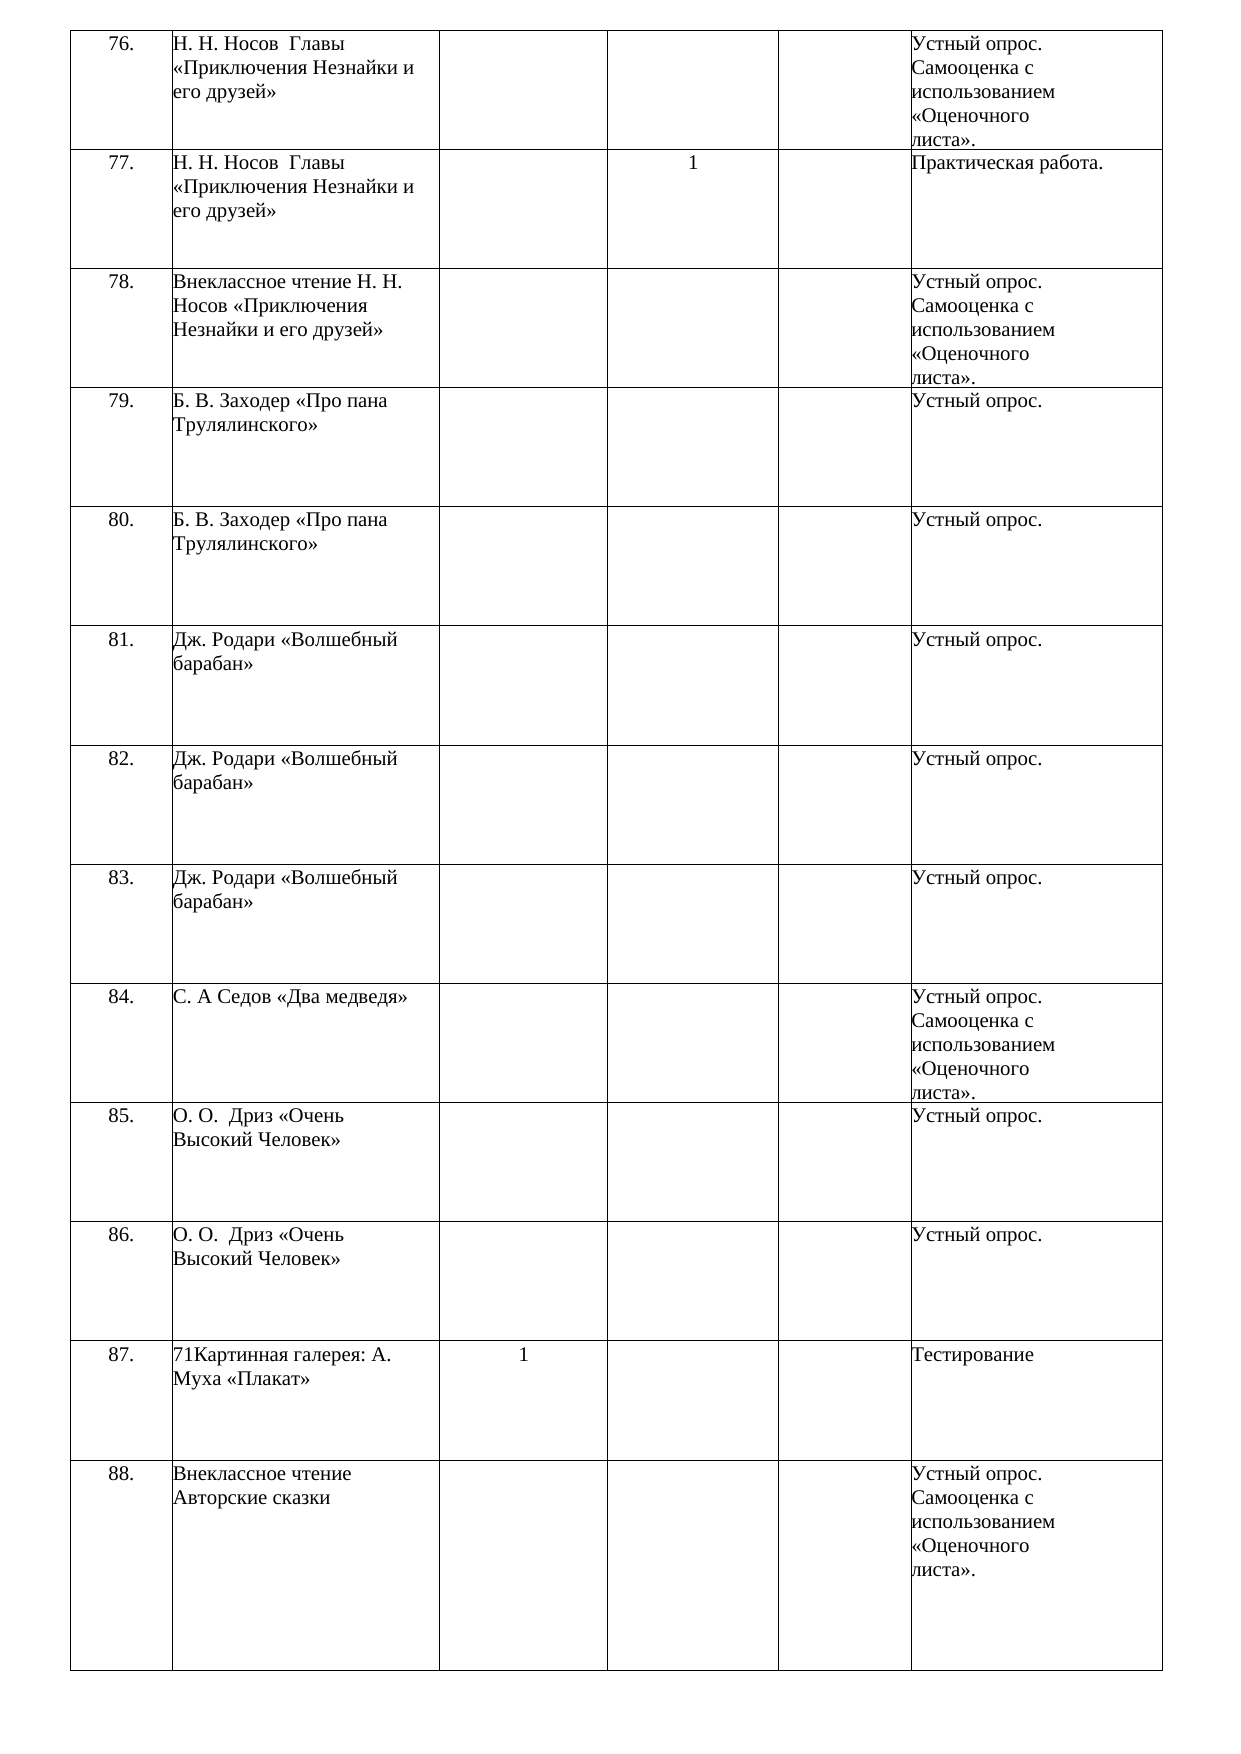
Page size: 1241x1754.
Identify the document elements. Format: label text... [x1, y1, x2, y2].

table_cell Дж. Родари «Волшебный барабан» [173, 865, 439, 983]
table_cell 1 [440, 1341, 607, 1459]
table_cell [71, 269, 172, 387]
table_cell [71, 388, 172, 506]
table_cell [71, 1341, 172, 1459]
table_cell [608, 388, 778, 506]
table_cell [440, 746, 607, 864]
table_cell [608, 31, 778, 149]
table_cell [71, 984, 172, 1102]
table_cell [440, 150, 607, 268]
table_cell [608, 507, 778, 625]
table_cell Н. Н. Носов Главы «Приключения Незнайки и его друзей» [173, 150, 439, 268]
table_cell [71, 626, 172, 744]
table_cell [440, 31, 607, 149]
table_cell [608, 1222, 778, 1340]
table_cell [779, 865, 911, 983]
table_cell Устный опрос. [912, 507, 1162, 625]
table_cell Устный опрос. [912, 1103, 1162, 1221]
table_cell [608, 1341, 778, 1459]
table_cell [779, 746, 911, 864]
table_cell [440, 1222, 607, 1340]
table_cell [779, 269, 911, 387]
table_cell [779, 1341, 911, 1459]
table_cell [912, 31, 1162, 149]
table_cell Дж. Родари «Волшебный барабан» [173, 746, 439, 864]
table_cell [440, 269, 607, 387]
table_cell [608, 865, 778, 983]
table_cell Устный опрос. [912, 1222, 1162, 1340]
table_cell [779, 1461, 911, 1669]
table_cell [71, 31, 172, 149]
table_cell Устный опрос. [912, 388, 1162, 506]
table_cell [440, 626, 607, 744]
table_cell Практическая работа. [912, 150, 1162, 268]
table_cell О. О. Дриз «Очень Высокий Человек» [173, 1222, 439, 1340]
table_cell Устный опрос. [912, 626, 1162, 744]
table_cell О. О. Дриз «Очень Высокий Человек» [173, 1103, 439, 1221]
table_cell [71, 1461, 172, 1669]
table_cell Внеклассное чтение Н. Н. Носов «Приключения Незнайки и его друзей» [173, 269, 439, 387]
table_cell [608, 1103, 778, 1221]
table_cell [779, 1222, 911, 1340]
table_cell [440, 388, 607, 506]
table_cell Внеклассное чтение Авторские сказки [173, 1461, 439, 1669]
table_cell [71, 150, 172, 268]
table_cell [71, 507, 172, 625]
table_cell [71, 746, 172, 864]
table_cell [779, 31, 911, 149]
table_cell [779, 984, 911, 1102]
table_cell [440, 865, 607, 983]
table_cell Б. В. Заходер «Про пана Трулялинского» [173, 507, 439, 625]
table_cell Устный опрос. Самооценка с использованием «Оценочного листа». [912, 269, 1162, 387]
table_cell [779, 626, 911, 744]
table_cell Б. В. Заходер «Про пана Трулялинского» [173, 388, 439, 506]
table_cell Устный опрос. [912, 865, 1162, 983]
table_cell 1 [608, 150, 778, 268]
table_cell Устный опрос. Самооценка с использованием «Оценочного листа». [912, 984, 1162, 1102]
table_cell С. А Седов «Два медведя» [173, 984, 439, 1102]
table_cell [71, 1222, 172, 1340]
table_cell [71, 1103, 172, 1221]
table_cell [779, 150, 911, 268]
table_cell [608, 1461, 778, 1669]
table_cell Тестирование [912, 1341, 1162, 1459]
table_cell [779, 507, 911, 625]
table_cell [779, 388, 911, 506]
table_cell [779, 1103, 911, 1221]
table_cell Дж. Родари «Волшебный барабан» [173, 626, 439, 744]
table_cell Устный опрос. [912, 746, 1162, 864]
table_cell 71Картинная галерея: А. Муха «Плакат» [173, 1341, 439, 1459]
table_cell [440, 984, 607, 1102]
table_cell Н. Н. Носов Главы «Приключения Незнайки и его друзей» [173, 31, 439, 149]
table_cell [608, 746, 778, 864]
table_cell Устный опрос. Самооценка с использованием «Оценочного листа». [912, 1461, 1162, 1669]
table_cell [440, 1461, 607, 1669]
table_cell [440, 507, 607, 625]
table_cell [608, 984, 778, 1102]
table_cell [440, 1103, 607, 1221]
table_cell [71, 865, 172, 983]
table_cell [608, 626, 778, 744]
table_cell [608, 269, 778, 387]
